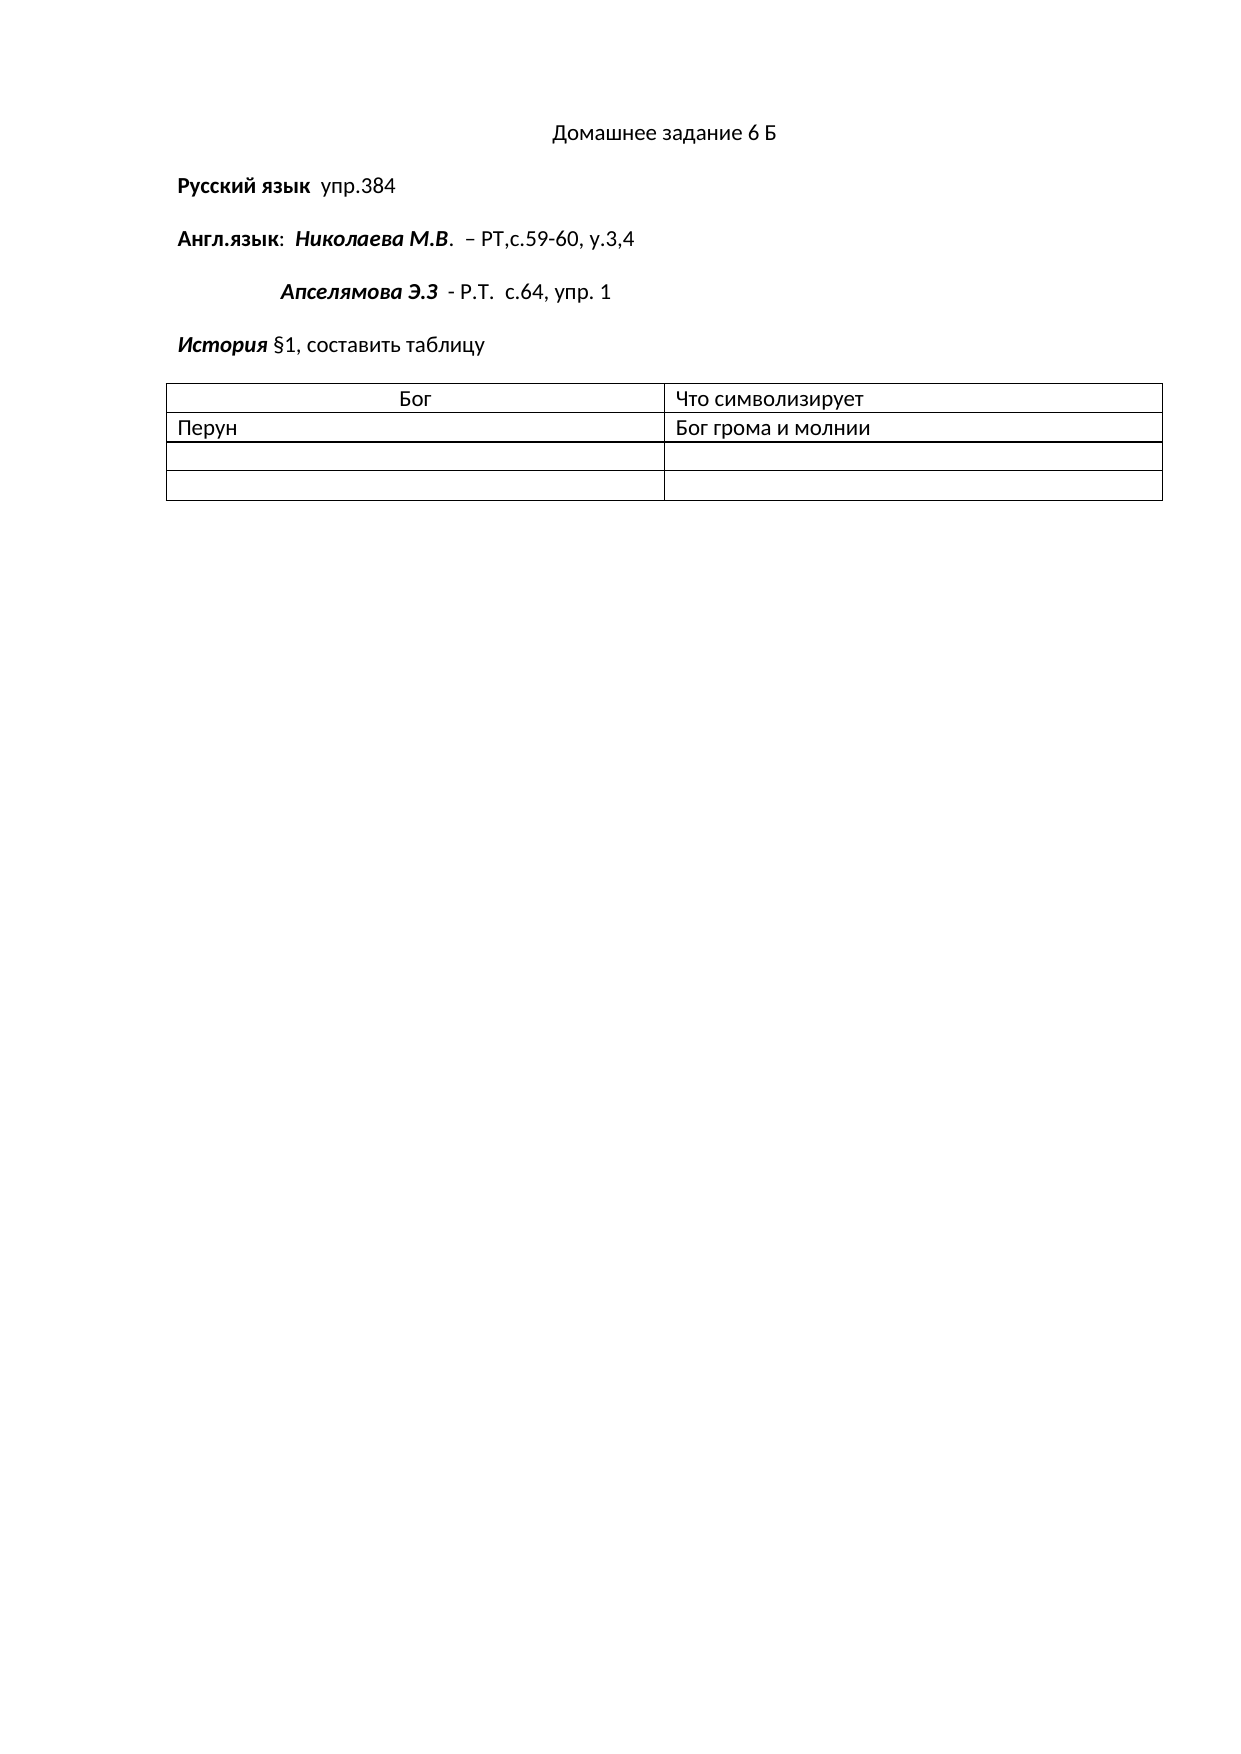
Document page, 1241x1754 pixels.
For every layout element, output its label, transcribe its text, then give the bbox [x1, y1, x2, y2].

text Англ.язык: Николаева М.В. – РТ,с.59-60, у.3,4 [177, 224, 1152, 252]
table_cell [665, 443, 1162, 470]
text Русский язык упр.384 [177, 171, 1152, 199]
table_header Бог [167, 384, 664, 412]
table_cell [167, 443, 664, 470]
table_header Что символизирует [665, 384, 1162, 412]
text Апселямова Э.З - Р.Т. с.64, упр. 1 [177, 277, 1152, 305]
table_cell [665, 471, 1162, 499]
table_cell [167, 471, 664, 499]
text Домашнее задание 6 Б [177, 118, 1152, 146]
table_cell Бог грома и молнии [665, 413, 1162, 441]
text История §1, составить таблицу [177, 330, 1152, 358]
table_cell Перун [167, 413, 664, 441]
